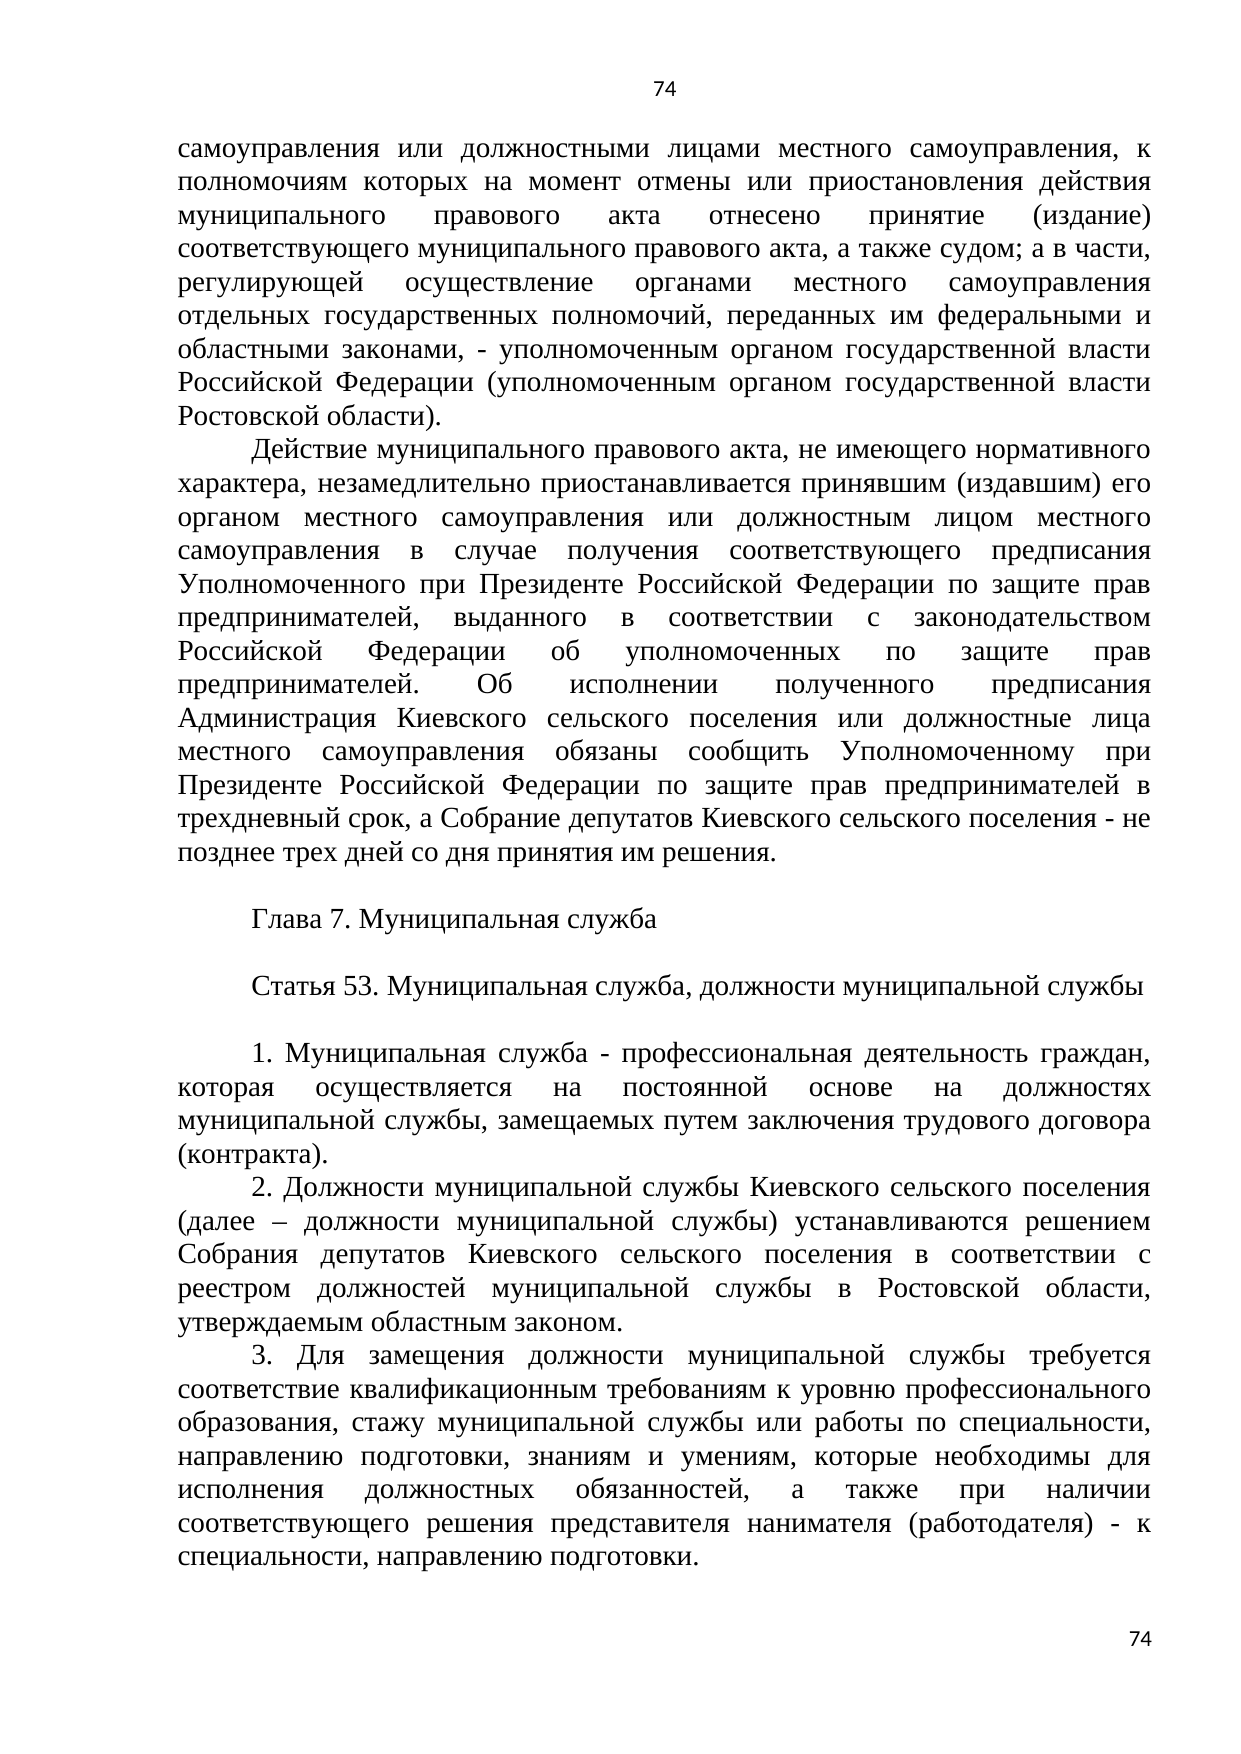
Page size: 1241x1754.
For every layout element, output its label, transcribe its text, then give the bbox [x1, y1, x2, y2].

text 1. Муниципальная служба - профессиональная деятельность граждан, которая осуществляется на постоянной основе на должностях муниципальной службы, замещаемых путем заключения трудового договора (контракта). [177, 1035, 1152, 1169]
text 2. Должности муниципальной службы Киевского сельского поселения (далее – должности муниципальной службы) устанавливаются решением Собрания депутатов Киевского сельского поселения в соответствии с реестром должностей муниципальной службы в Ростовской области, утверждаемым областным законом. [177, 1169, 1152, 1337]
text Статья 53. Муниципальная служба, должности муниципальной службы [177, 968, 1152, 1002]
text 3. Для замещения должности муниципальной службы требуется соответствие квалификационным требованиям к уровню профессионального образования, стажу муниципальной службы или работы по специальности, направлению подготовки, знаниям и умениям, которые необходимы для исполнения должностных обязанностей, а также при наличии соответствующего решения представителя нанимателя (работодателя) - к специальности, направлению подготовки. [177, 1337, 1152, 1572]
text Глава 7. Муниципальная служба [177, 901, 1152, 935]
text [177, 130, 1152, 432]
text Действие муниципального правового акта, не имеющего нормативного характера, незамедлительно приостанавливается принявшим (издавшим) его органом местного самоуправления или должностным лицом местного самоуправления в случае получения соответствующего предписания Уполномоченного при Президенте Российской Федерации по защите прав предпринимателей, выданного в соответствии с законодательством Российской Федерации об уполномоченных по защите прав предпринимателей. Об исполнении полученного предписания Администрация Киевского сельского поселения или должностные лица местного самоуправления обязаны сообщить Уполномоченному при Президенте Российской Федерации по защите прав предпринимателей в трехдневный срок, а Собрание депутатов Киевского сельского поселения - не позднее трех дней со дня принятия им решения. [177, 432, 1152, 868]
